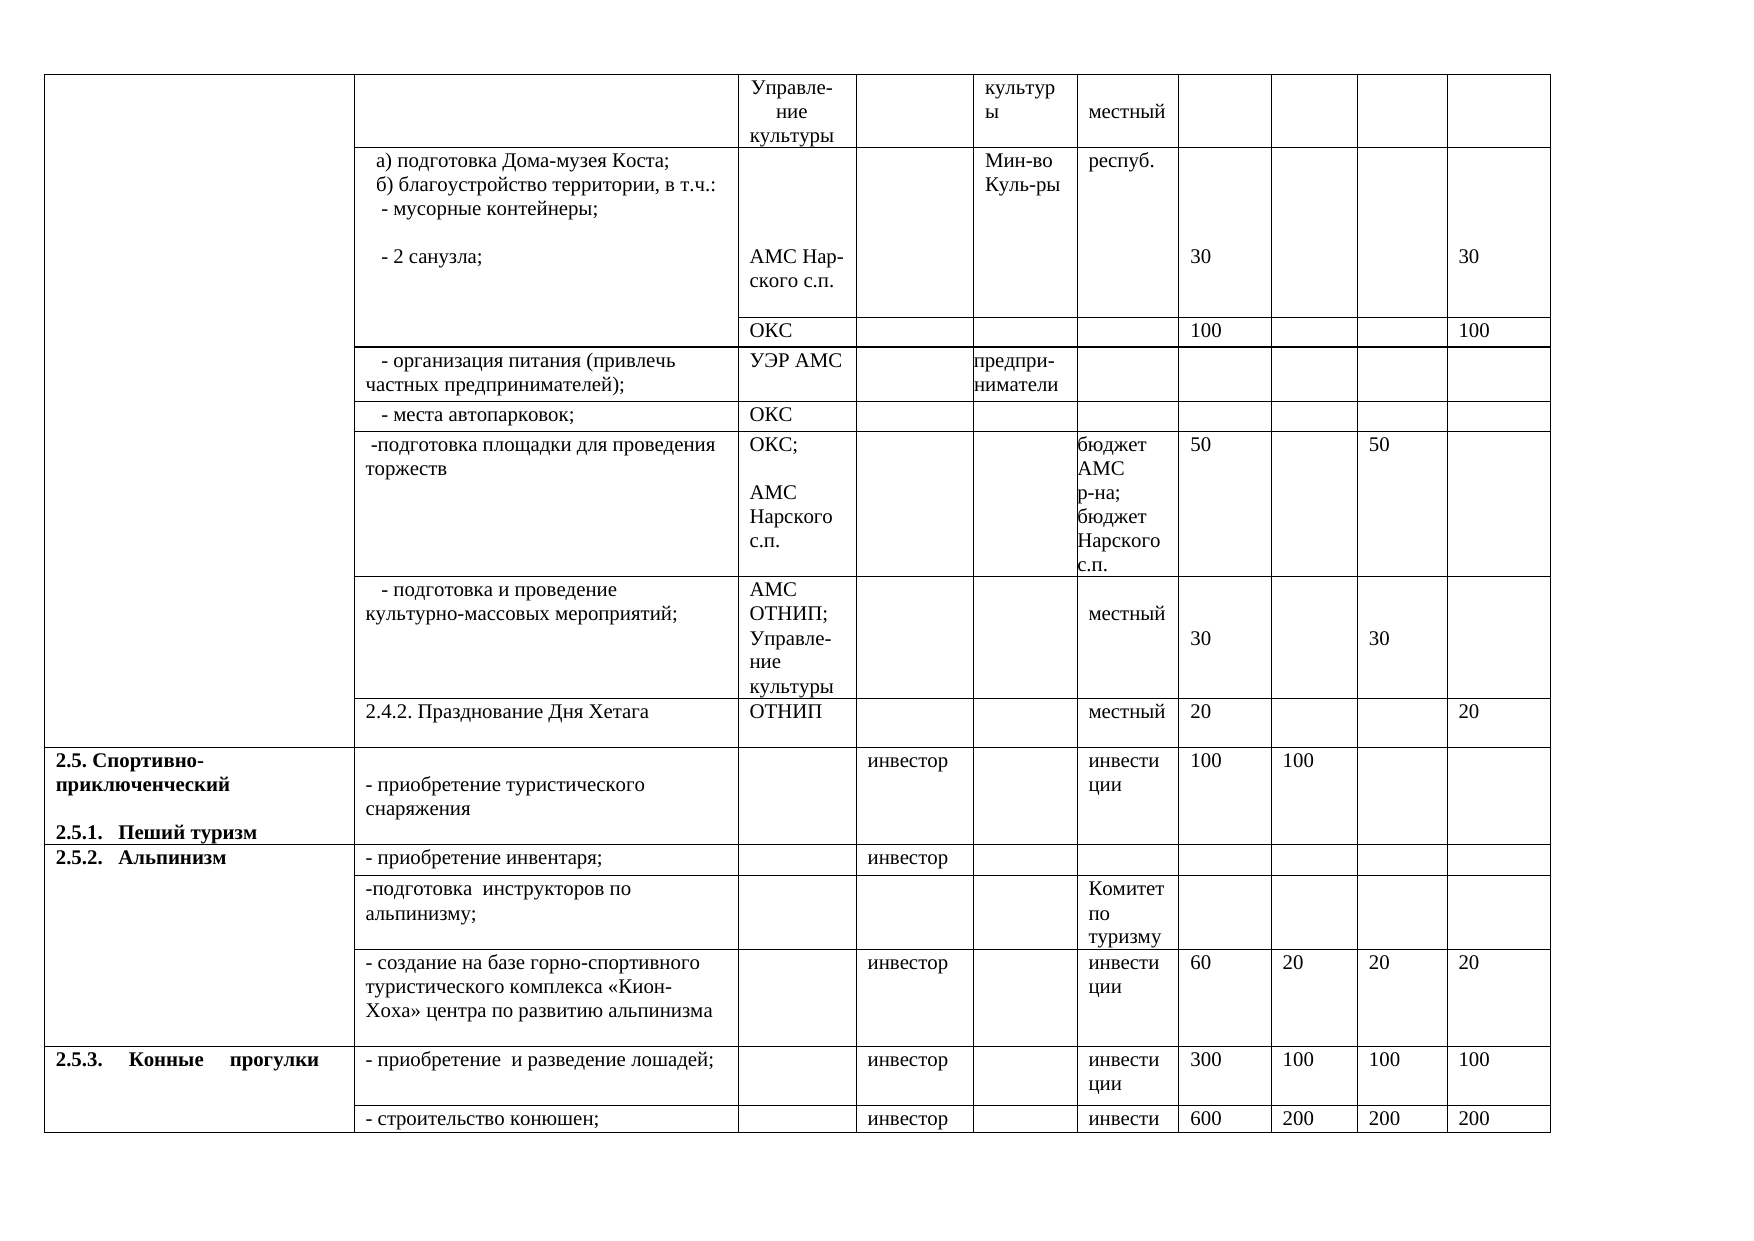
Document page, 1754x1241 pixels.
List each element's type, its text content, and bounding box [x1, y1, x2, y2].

table_cell [1358, 348, 1447, 401]
table_cell -подготовка площадки для проведения торжеств [355, 432, 738, 576]
table_cell 100 [1358, 1047, 1447, 1105]
table_cell [1272, 845, 1357, 875]
table_cell [974, 402, 1077, 431]
table_cell 20 [1448, 950, 1550, 1046]
table_cell [1358, 148, 1447, 317]
table_cell ОКС; АМС Нарского с.п. [739, 432, 856, 576]
table_cell [1272, 148, 1357, 317]
table_cell ОКС [739, 402, 856, 431]
table_cell инвестиции [1078, 1047, 1178, 1105]
table_cell [974, 1047, 1077, 1105]
table_cell [1358, 699, 1447, 747]
table_cell УЭР АМС [739, 348, 856, 401]
table_cell инвестор [857, 845, 973, 875]
table_cell [1078, 845, 1178, 875]
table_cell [355, 75, 738, 147]
table_cell 100 [1272, 748, 1357, 844]
table_cell - места автопарковок; [355, 402, 738, 431]
table_cell [1272, 432, 1357, 576]
table_cell [1448, 845, 1550, 875]
table_cell инвестор [857, 1106, 973, 1132]
table_cell 50 [1179, 432, 1271, 576]
table_cell [1272, 318, 1357, 346]
table_cell [857, 75, 973, 147]
table_cell Мин-во культуры [974, 75, 1077, 147]
table_cell [1448, 432, 1550, 576]
table_cell [857, 402, 973, 431]
table_cell [974, 845, 1077, 875]
table_cell предпри-ниматели [974, 348, 1077, 401]
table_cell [355, 1106, 738, 1132]
table_cell 200 [1272, 1106, 1357, 1132]
table_cell 200 [1358, 1106, 1447, 1132]
table_cell [1358, 402, 1447, 431]
table_cell [1272, 876, 1357, 948]
table_cell [1358, 75, 1447, 147]
table_cell 2.4.2. Празднование Дня Хетага [355, 699, 738, 747]
table_cell 20 [1179, 699, 1271, 747]
table_cell 2.5. Спортивно-приключенческий 2.5.1. Пеший туризм [45, 748, 354, 844]
table_cell [974, 950, 1077, 1046]
table_cell 200 [1448, 1106, 1550, 1132]
table_cell [857, 577, 973, 698]
table_cell 30 [1358, 577, 1447, 698]
table_cell [974, 577, 1077, 698]
table_cell -подготовка инструкторов по альпинизму; [355, 876, 738, 948]
table_cell [1078, 348, 1178, 401]
table_cell [974, 876, 1077, 948]
table_cell - создание на базе горно-спортивного туристического комплекса «Кион-Хоха» центра по развитию альпинизма [355, 950, 738, 1046]
table_cell [1179, 876, 1271, 948]
table_cell [974, 432, 1077, 576]
table_cell инвестиции [1078, 748, 1178, 844]
table_cell местный [1078, 577, 1178, 698]
table_cell [739, 1047, 856, 1105]
table_cell [857, 148, 973, 317]
table_cell [1272, 348, 1357, 401]
table_cell 30 [1179, 148, 1271, 317]
table_cell [1078, 318, 1178, 346]
table_cell 100 [1448, 1047, 1550, 1105]
table_cell - приобретение инвентаря; [355, 845, 738, 875]
table_cell 300 [1179, 1047, 1271, 1105]
table_cell [1358, 748, 1447, 844]
table_cell - приобретение туристического снаряжения [355, 748, 738, 844]
table_cell [1448, 402, 1550, 431]
table_cell [974, 1106, 1077, 1132]
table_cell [45, 75, 354, 747]
table_cell [1179, 348, 1271, 401]
table_cell [1448, 876, 1550, 948]
table_cell [1448, 75, 1550, 147]
table_cell [739, 845, 856, 875]
table_cell АМС Нар-ского с.п. [739, 148, 856, 317]
table_cell Мин-во Куль-ры [974, 148, 1077, 317]
table_cell - подготовка и проведение культурно-массовых мероприятий; [355, 577, 738, 698]
table_cell 2.5.3. Конные прогулки [45, 1047, 354, 1132]
table_cell [1179, 845, 1271, 875]
table_cell [1448, 348, 1550, 401]
table_cell 100 [1179, 748, 1271, 844]
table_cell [739, 75, 856, 147]
table_cell [1272, 402, 1357, 431]
table_cell 30 [1448, 148, 1550, 317]
table_cell [1358, 845, 1447, 875]
table_cell [1358, 318, 1447, 346]
table_cell 20 [1272, 950, 1357, 1046]
table_cell инвестиции [1078, 1106, 1178, 1132]
table_cell местный [1078, 699, 1178, 747]
table_cell [1448, 577, 1550, 698]
table_cell 60 [1179, 950, 1271, 1046]
table_cell [1179, 75, 1271, 147]
table_cell 100 [1448, 318, 1550, 346]
table_cell - организация питания (привлечь частных предпринимателей); [355, 348, 738, 401]
table_cell [1078, 402, 1178, 431]
table_cell [1358, 876, 1447, 948]
table_cell бюджет АМС р-на; бюджет Нарского с.п. [1078, 432, 1178, 576]
table_cell [739, 876, 856, 948]
table_cell [857, 318, 973, 346]
table_cell [1272, 75, 1357, 147]
table_cell ОКС [739, 318, 856, 346]
table_cell [739, 748, 856, 844]
table_cell [857, 876, 973, 948]
table_cell [1272, 577, 1357, 698]
table_cell Комитет по туризму [1078, 876, 1178, 948]
table_cell инвестор [857, 950, 973, 1046]
table_cell ОТНИП [739, 699, 856, 747]
table_cell [739, 950, 856, 1046]
table_cell [1272, 699, 1357, 747]
table_cell респуб. [1078, 148, 1178, 317]
table_cell инвестор [857, 748, 973, 844]
table_cell [974, 318, 1077, 346]
table_cell [1448, 748, 1550, 844]
table_cell 2.5.2. Альпинизм [45, 845, 354, 1046]
table_cell респуб. местный [1078, 75, 1178, 147]
table_cell 50 [1358, 432, 1447, 576]
table_cell [857, 432, 973, 576]
table_cell АМС ОТНИП; Управле-ние культуры [739, 577, 856, 698]
table_cell инвестиции [1078, 950, 1178, 1046]
table_cell инвестор [857, 1047, 973, 1105]
table_cell 20 [1358, 950, 1447, 1046]
table_cell [857, 699, 973, 747]
table_cell [1179, 402, 1271, 431]
table_cell 100 [1272, 1047, 1357, 1105]
table_cell [739, 1106, 856, 1132]
table_cell 30 [1179, 577, 1271, 698]
table_cell - приобретение и разведение лошадей; [355, 1047, 738, 1105]
table_cell [857, 348, 973, 401]
table_cell [974, 748, 1077, 844]
table_cell 100 [1179, 318, 1271, 346]
table_cell а) подготовка Дома-музея Коста; б) благоустройство территории, в т.ч.: - мусорные контейнеры; - 2 санузла; [355, 148, 738, 346]
table_cell 600 [1179, 1106, 1271, 1132]
table_cell 20 [1448, 699, 1550, 747]
table_cell [974, 699, 1077, 747]
